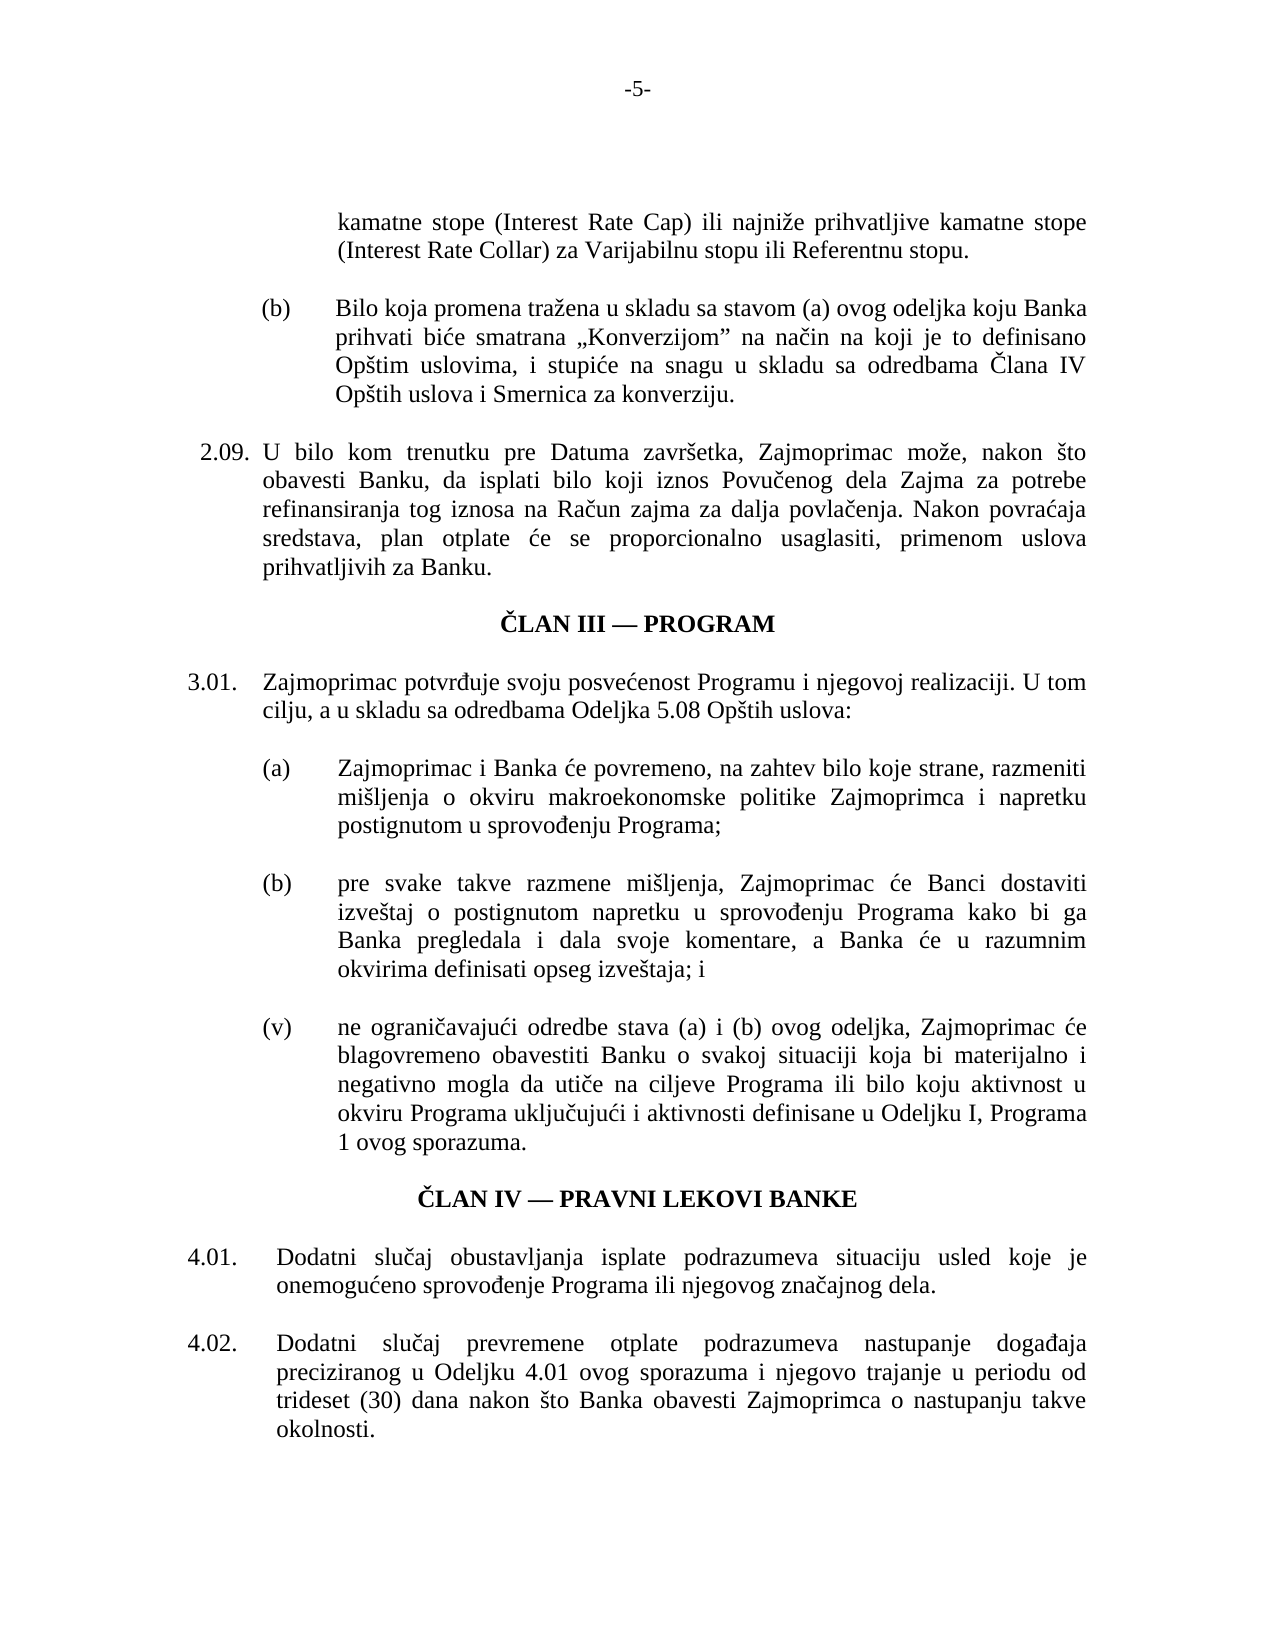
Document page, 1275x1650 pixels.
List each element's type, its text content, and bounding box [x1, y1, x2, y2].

text ČLAN III — PROGRAM [187, 609, 1087, 638]
text 4.02. Dodatni slučaj prevremene otplate podrazumeva nastupanje događaja preciziranog u Odeljku 4.01 ovog sporazuma i njegovo trajanje u periodu od trideset (30) dana nakon što Banka obavesti Zajmoprimca o nastupanju takve okolnosti. [187, 1328, 1087, 1443]
text 2.09. U bilo kom trenutku pre Datuma završetka, Zajmoprimac može, nakon što obavesti Banku, da isplati bilo koji iznos Povučenog dela Zajma za potrebe refinansiranja tog iznosa na Račun zajma za dalja povlačenja. Nakon povraćaja sredstava, plan otplate će se proporcionalno usaglasiti, primenom uslova prihvatljivih za Banku. [187, 437, 1087, 581]
text (b) pre svake takve razmene mišljenja, Zajmoprimac će Banci dostaviti izveštaj o postignutom napretku u sprovođenju Programa kako bi ga Banka pregledala i dala svoje komentare, a Banka će u razumnim okvirima definisati opseg izveštaja; i [262, 868, 1087, 983]
text (v) ne ograničavajući odredbe stava (a) i (b) ovog odeljka, Zajmoprimac će blagovremeno obavestiti Banku o svakoj situaciji koja bi materijalno i negativno mogla da utiče na ciljeve Programa ili bilo koju aktivnost u okviru Programa uključujući i aktivnosti definisane u Odeljku I, Programa 1 ovog sporazuma. [262, 1012, 1087, 1156]
text (a) Zajmoprimac i Banka će povremeno, na zahtev bilo koje strane, razmeniti mišljenja o okviru makroekonomske politike Zajmoprimca i napretku postignutom u sprovođenju Programa; [262, 753, 1087, 839]
text 4.01. Dodatni slučaj obustavljanja isplate podrazumeva situaciju usled koje je onemogućeno sprovođenje Programa ili njegovog značajnog dela. [187, 1242, 1087, 1299]
subtitle ČLAN IV — PRAVNI LEKOVI BANKE [187, 1184, 1087, 1213]
text (b) Bilo koja promena tražena u skladu sa stavom (a) ovog odeljka koju Banka prihvati biće smatrana „Konverzijomˮ na način na koji je to definisano Opštim uslovima, i stupiće na snagu u skladu sa odredbama Člana IV Opštih uslova i Smernica za konverziju. [261, 293, 1087, 408]
text 3.01. Zajmoprimac potvrđuje svoju posvećenost Programu i njegovoj realizaciji. U tom cilju, a u skladu sa odredbama Odeljka 5.08 Opštih uslova: [187, 667, 1087, 724]
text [187, 207, 1087, 264]
